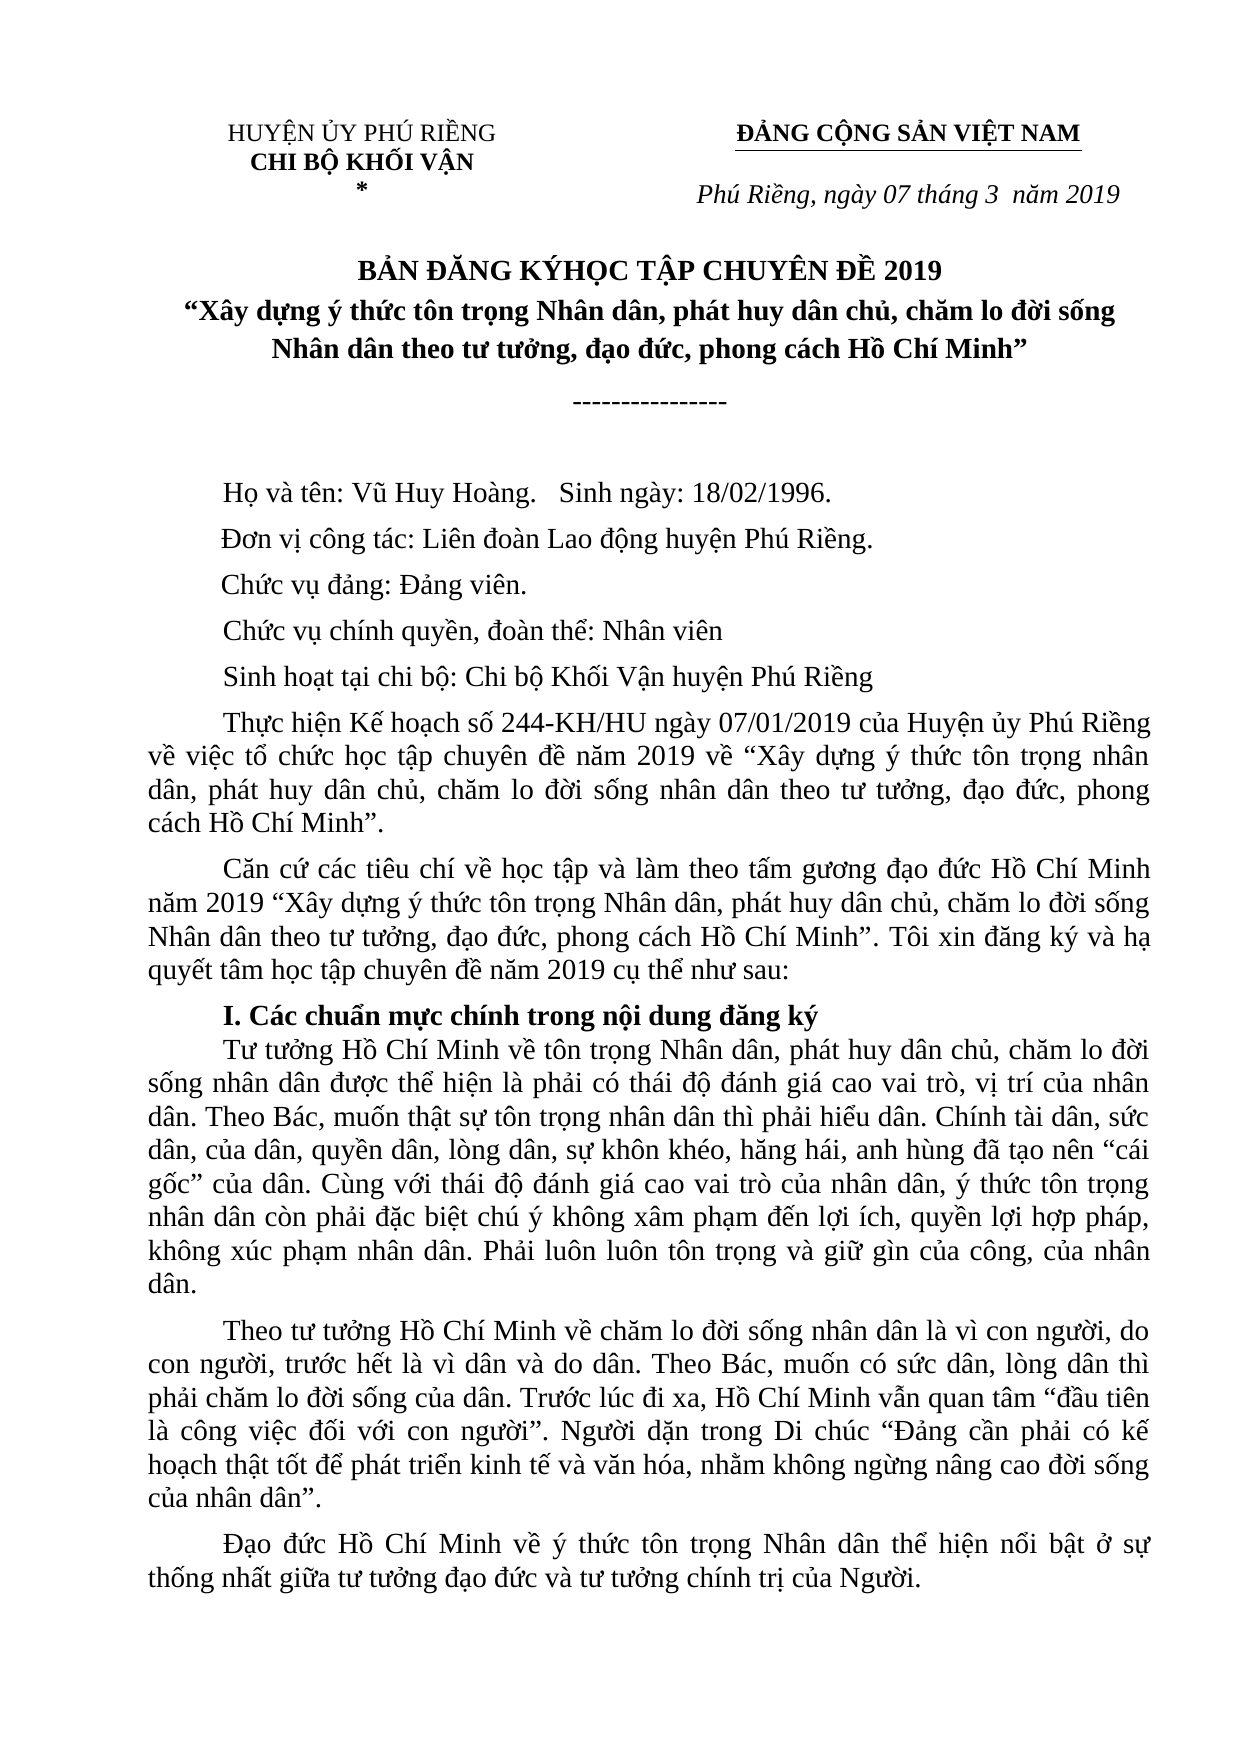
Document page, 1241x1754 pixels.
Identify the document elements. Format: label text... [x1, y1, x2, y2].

text “Xây dựng ý thức tôn trọng Nhân dân, phát huy dân chủ, chăm lo đời sống Nhân dân theo tư tưởng, đạo đức, phong cách Hồ Chí Minh” [148, 293, 1152, 365]
text ---------------- [148, 383, 1152, 416]
text Sinh hoạt tại chi bộ: Chi bộ Khối Vận huyện Phú Riềng [148, 659, 1152, 692]
text BẢN ĐĂNG KÝHỌC TẬP CHUYÊN ĐỀ 2019 [148, 253, 1152, 287]
text Họ và tên: Vũ Huy Hoàng. Sinh ngày: 18/02/1996. [148, 475, 1152, 508]
text Đạo đức Hồ Chí Minh về ý thức tôn trọng Nhân dân thể hiện nổi bật ở sự thống nhất giữa tư tưởng đạo đức và tư tưởng chính trị của Người. [148, 1526, 1152, 1593]
text Theo tư tưởng Hồ Chí Minh về chăm lo đời sống nhân dân là vì con người, do con người, trước hết là vì dân và do dân. Theo Bác, muốn có sức dân, lòng dân thì phải chăm lo đời sống của dân. Trước lúc đi xa, Hồ Chí Minh vẫn quan tâm “đầu tiên là công việc đối với con người”. Người dặn trong Di chúc “Đảng cần phải có kế hoạch thật tốt để phát triển kinh tế và văn hóa, nhằm không ngừng nâng cao đời sống của nhân dân”. [148, 1313, 1152, 1514]
table_header HUYỆN ỦY PHÚ RIỀNG CHI BỘ KHỐI VẬN * [89, 118, 635, 250]
table_header ĐẢNG CỘNG SẢN VIỆT NAM Phú Riềng, ngày 07 tháng 3 năm 2019 [635, 118, 1181, 250]
text Căn cứ các tiêu chí về học tập và làm theo tấm gương đạo đức Hồ Chí Minh năm 2019 “Xây dựng ý thức tôn trọng Nhân dân, phát huy dân chủ, chăm lo đời sống Nhân dân theo tư tưởng, đạo đức, phong cách Hồ Chí Minh”. Tôi xin đăng ký và hạ quyết tâm học tập chuyên đề năm 2019 cụ thể như sau: [148, 852, 1152, 986]
text Thực hiện Kế hoạch số 244-KH/HU ngày 07/01/2019 của Huyện ủy Phú Riềng về việc tổ chức học tập chuyên đề năm 2019 về “Xây dựng ý thức tôn trọng nhân dân, phát huy dân chủ, chăm lo đời sống nhân dân theo tư tưởng, đạo đức, phong cách Hồ Chí Minh”. [148, 705, 1152, 839]
list I. Các chuẩn mực chính trong nội dung đăng ký [223, 998, 1152, 1032]
text Chức vụ đảng: Đảng viên. [148, 567, 1152, 600]
text Tư tưởng Hồ Chí Minh về tôn trọng Nhân dân, phát huy dân chủ, chăm lo đời sống nhân dân được thể hiện là phải có thái độ đánh giá cao vai trò, vị trí của nhân dân. Theo Bác, muốn thật sự tôn trọng nhân dân thì phải hiểu dân. Chính tài dân, sức dân, của dân, quyền dân, lòng dân, sự khôn khéo, hăng hái, anh hùng đã tạo nên “cái gốc” của dân. Cùng với thái độ đánh giá cao vai trò của nhân dân, ý thức tôn trọng nhân dân còn phải đặc biệt chú ý không xâm phạm đến lợi ích, quyền lợi hợp pháp, không xúc phạm nhân dân. Phải luôn luôn tôn trọng và giữ gìn của công, của nhân dân. [148, 1032, 1152, 1300]
text Chức vụ chính quyền, đoàn thể: Nhân viên [148, 613, 1152, 646]
text Đơn vị công tác: Liên đoàn Lao động huyện Phú Riềng. [148, 521, 1152, 554]
